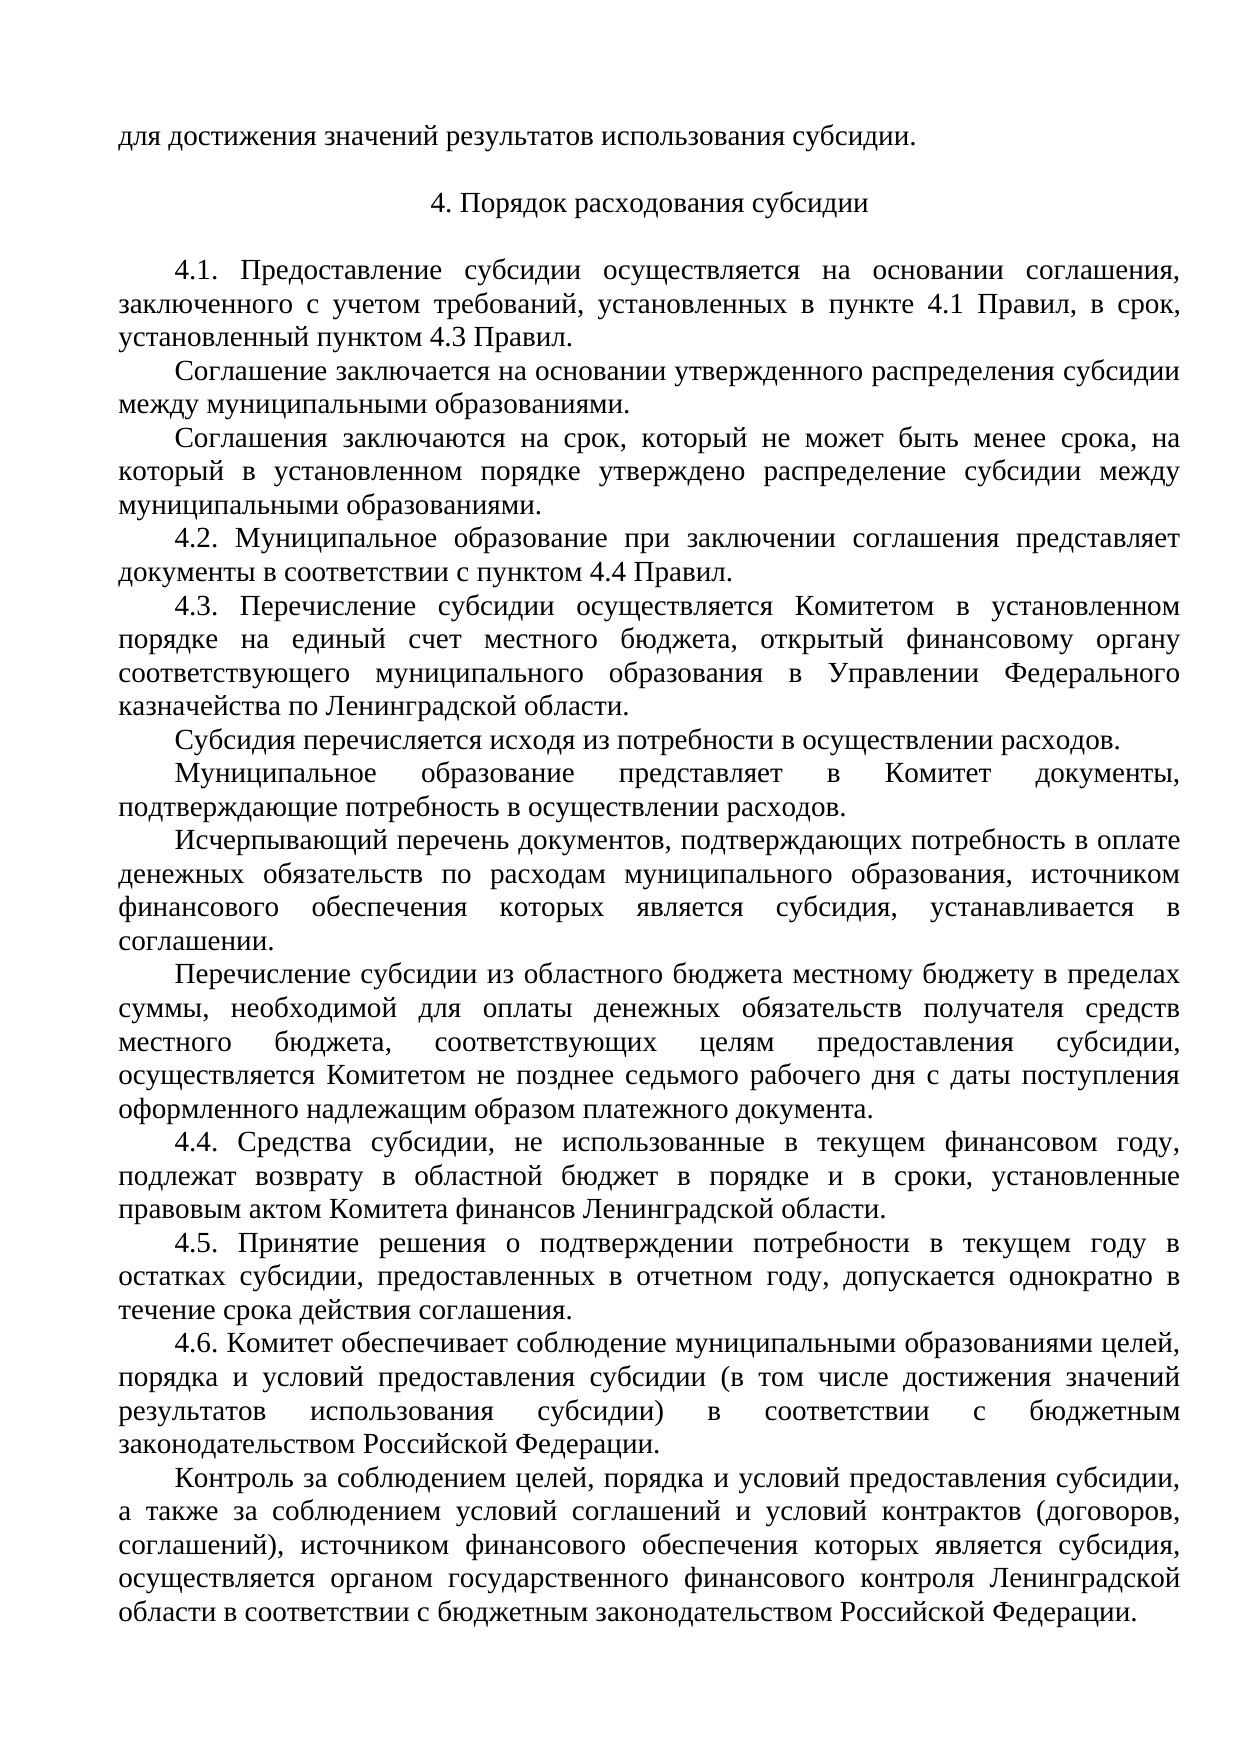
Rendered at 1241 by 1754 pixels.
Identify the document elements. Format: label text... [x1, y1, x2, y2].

text Соглашение заключается на основании утвержденного распределения субсидии между муниципальными образованиями. [118, 353, 1181, 420]
text Перечисление субсидии из областного бюджета местному бюджету в пределах суммы, необходимой для оплаты денежных обязательств получателя средств местного бюджета, соответствующих целям предоставления субсидии, осуществляется Комитетом не позднее седьмого рабочего дня с даты поступления оформленного надлежащим образом платежного документа. [118, 957, 1181, 1124]
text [118, 118, 1181, 152]
text 4.5. Принятие решения о подтверждении потребности в текущем году в остатках субсидии, предоставленных в отчетном году, допускается однократно в течение срока действия соглашения. [118, 1225, 1181, 1326]
title 4. Порядок расходования субсидии [118, 185, 1181, 219]
text 4.4. Средства субсидии, не использованные в текущем финансовом году, подлежат возврату в областной бюджет в порядке и в сроки, установленные правовым актом Комитета финансов Ленинградской области. [118, 1124, 1181, 1225]
text Соглашения заключаются на срок, который не может быть менее срока, на который в установленном порядке утверждено распределение субсидии между муниципальными образованиями. [118, 420, 1181, 521]
text 4.3. Перечисление субсидии осуществляется Комитетом в установленном порядке на единый счет местного бюджета, открытый финансовому органу соответствующего муниципального образования в Управлении Федерального казначейства по Ленинградской области. [118, 588, 1181, 722]
text 4.6. Комитет обеспечивает соблюдение муниципальными образованиями целей, порядка и условий предоставления субсидии (в том числе достижения значений результатов использования субсидии) в соответствии с бюджетным законодательством Российской Федерации. [118, 1326, 1181, 1460]
text Контроль за соблюдением целей, порядка и условий предоставления субсидии, а также за соблюдением условий соглашений и условий контрактов (договоров, соглашений), источником финансового обеспечения которых является субсидия, осуществляется органом государственного финансового контроля Ленинградской области в соответствии с бюджетным законодательством Российской Федерации. [118, 1460, 1181, 1627]
text Субсидия перечисляется исходя из потребности в осуществлении расходов. [118, 722, 1181, 755]
text 4.2. Муниципальное образование при заключении соглашения представляет документы в соответствии с пунктом 4.4 Правил. [118, 521, 1181, 588]
text 4.1. Предоставление субсидии осуществляется на основании соглашения, заключенного с учетом требований, установленных в пункте 4.1 Правил, в срок, установленный пунктом 4.3 Правил. [118, 252, 1181, 353]
text Муниципальное образование представляет в Комитет документы, подтверждающие потребность в осуществлении расходов. [118, 755, 1181, 822]
text Исчерпывающий перечень документов, подтверждающих потребность в оплате денежных обязательств по расходам муниципального образования, источником финансового обеспечения которых является субсидия, устанавливается в соглашении. [118, 822, 1181, 957]
